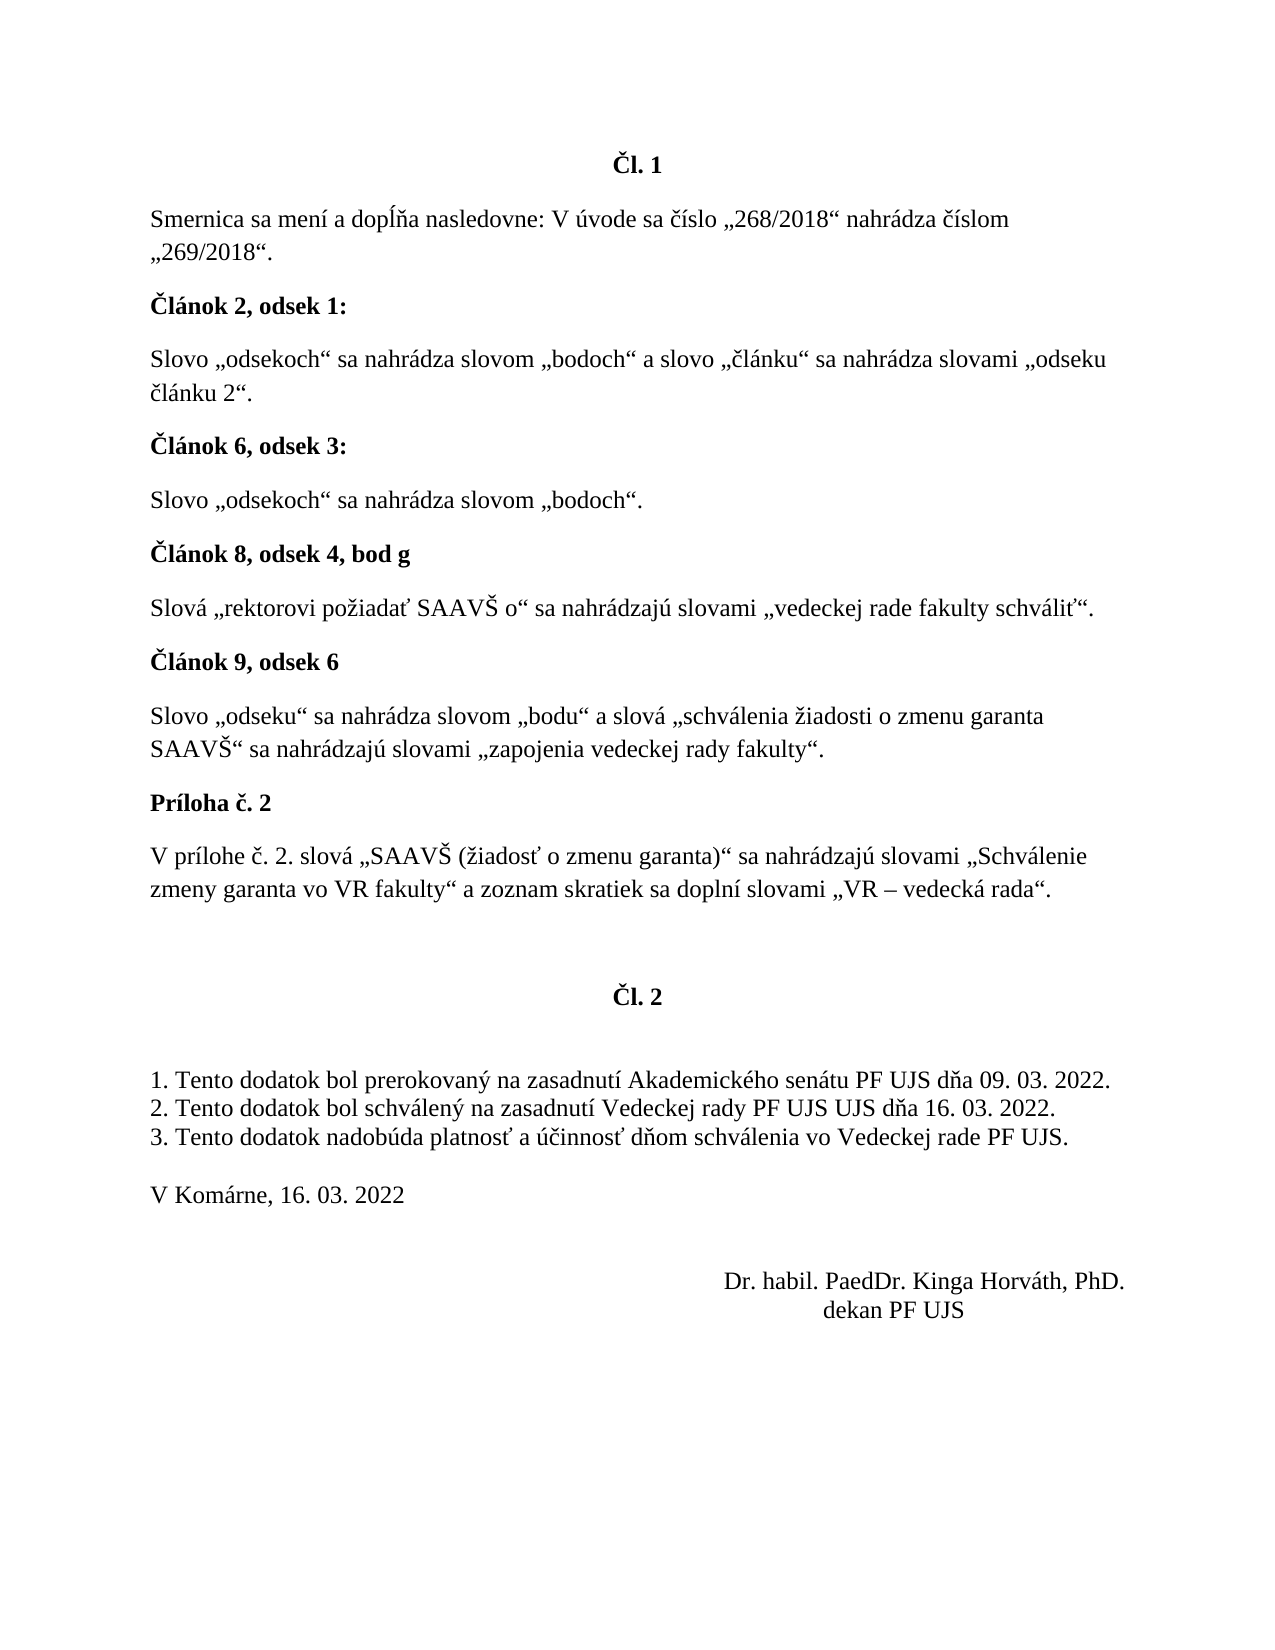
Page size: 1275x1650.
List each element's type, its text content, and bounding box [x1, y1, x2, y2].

text Článok 9, odsek 6 [150, 647, 1125, 676]
text V Komárne, 16. 03. 2022 [150, 1180, 1125, 1208]
text Slovo „odsekoch“ sa nahrádza slovom „bodoch“. [150, 485, 1125, 514]
text Čl. 2 [150, 982, 1125, 1011]
text Slovo „odsekoch“ sa nahrádza slovom „bodoch“ a slovo „článku“ sa nahrádza slovami „odseku článku 2“. [150, 344, 1125, 406]
text Slová „rektorovi požiadať SAAVŠ o“ sa nahrádzajú slovami „vedeckej rade fakulty schváliť“. [150, 593, 1125, 622]
text Čl. 1 [150, 150, 1125, 179]
text Príloha č. 2 [150, 788, 1125, 816]
text Dr. habil. PaedDr. Kinga Horváth, PhD. [622, 1266, 1125, 1295]
text Článok 8, odsek 4, bod g [150, 539, 1125, 568]
text V prílohe č. 2. slová „SAAVŠ (žiadosť o zmenu garanta)“ sa nahrádzajú slovami „Schválenie zmeny garanta vo VR fakulty“ a zoznam skratiek sa doplní slovami „VR – vedecká rada“. [150, 841, 1125, 903]
text dekan PF UJS [150, 1295, 1125, 1323]
text 2. Tento dodatok bol schválený na zasadnutí Vedeckej rady PF UJS UJS dňa 16. 03. 2022. [150, 1093, 1125, 1122]
text Slovo „odseku“ sa nahrádza slovom „bodu“ a slová „schválenia žiadosti o zmenu garanta SAAVŠ“ sa nahrádzajú slovami „zapojenia vedeckej rady fakulty“. [150, 701, 1125, 762]
text 1. Tento dodatok bol prerokovaný na zasadnutí Akademického senátu PF UJS dňa 09. 03. 2022. [150, 1065, 1125, 1093]
text Článok 2, odsek 1: [150, 291, 1125, 319]
text Článok 6, odsek 3: [150, 431, 1125, 460]
text 3. Tento dodatok nadobúda platnosť a účinnosť dňom schválenia vo Vedeckej rade PF UJS. [150, 1122, 1125, 1151]
text Smernica sa mení a dopĺňa nasledovne: V úvode sa číslo „268/2018“ nahrádza číslom „269/2018“. [150, 204, 1125, 266]
